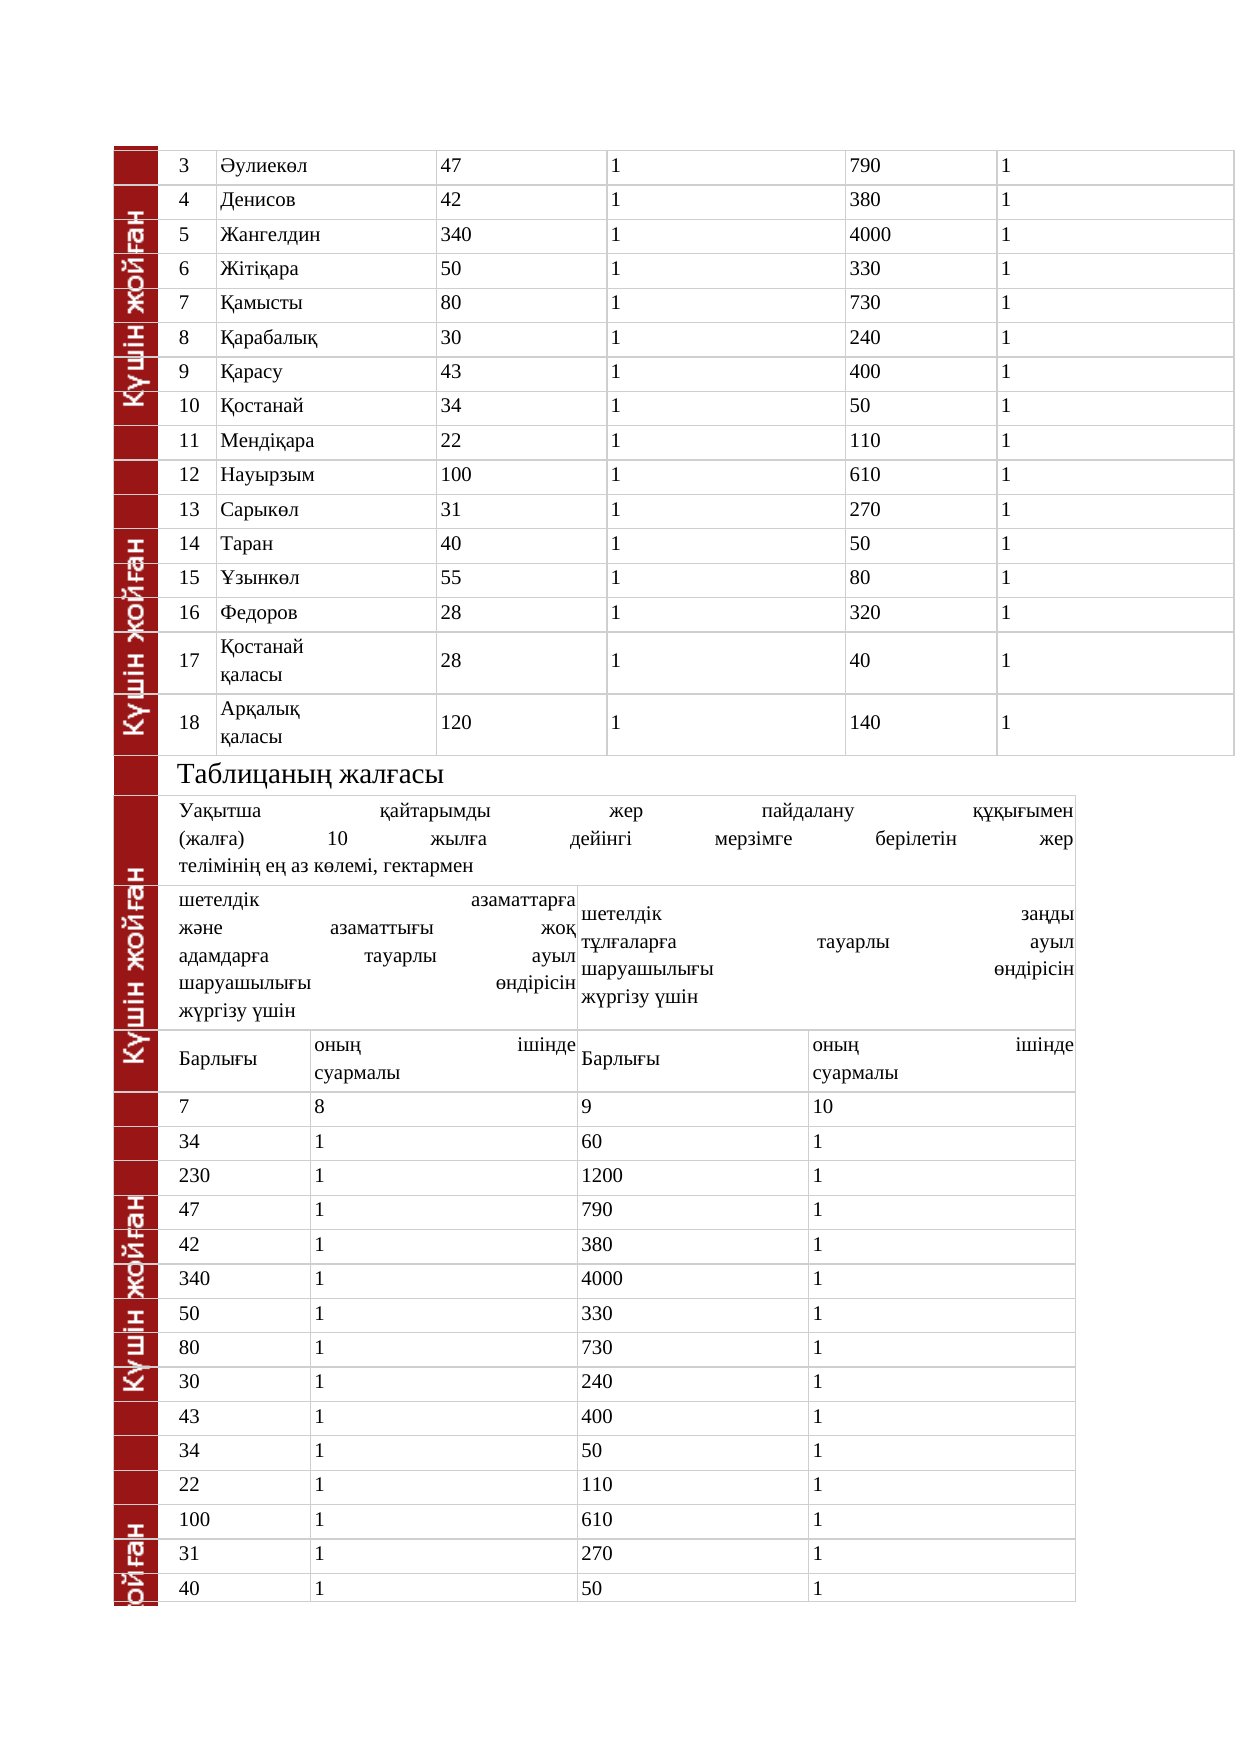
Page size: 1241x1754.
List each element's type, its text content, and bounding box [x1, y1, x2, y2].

table_cell 1 [608, 598, 845, 631]
table_cell 47 [437, 151, 606, 184]
table_cell 1 [608, 633, 845, 693]
table_cell оның ішінде суармалы [809, 1031, 1075, 1091]
table_cell 1 [998, 564, 1233, 597]
table_cell 8 [114, 323, 216, 356]
table_cell 1 [998, 529, 1233, 562]
table_cell 50 [846, 392, 996, 425]
table_cell 1 [809, 1265, 1075, 1298]
table_cell 1 [809, 1368, 1075, 1401]
table_cell 8 [311, 1093, 577, 1126]
table_cell 10 [809, 1093, 1075, 1126]
table_cell 1 [998, 695, 1233, 755]
table_cell 1 [311, 1299, 577, 1332]
table_cell 400 [578, 1402, 808, 1435]
table_cell 1 [311, 1368, 577, 1401]
table_cell 22 [437, 426, 606, 459]
table_cell 40 [846, 633, 996, 693]
table_cell 400 [846, 358, 996, 391]
table_cell Қостанай [217, 392, 436, 425]
table_cell 1 [311, 1574, 577, 1601]
table_cell 730 [846, 289, 996, 322]
table_cell 80 [437, 289, 606, 322]
table_cell 1 [311, 1265, 577, 1298]
picture [114, 146, 158, 150]
table_header Уақытша қайтарымды жер пайдалану құқығымен (жалға) 10 жылға дейінгі мерзімге берілетін жер телімінің ең аз көлемі, гектармен [114, 796, 1075, 884]
table_cell 1 [608, 529, 845, 562]
table_cell 1 [608, 289, 845, 322]
table_cell 7 [114, 289, 216, 322]
table_cell 3 [114, 151, 216, 184]
table_cell Жангелдин [217, 220, 436, 253]
table_cell 4000 [578, 1265, 808, 1298]
table_cell Барлығы [578, 1031, 808, 1091]
table_cell 50 [578, 1436, 808, 1469]
table_cell 380 [846, 186, 996, 219]
table_cell 1 [998, 598, 1233, 631]
table_cell 1 [608, 323, 845, 356]
table_cell оның ішінде суармалы [311, 1031, 577, 1091]
table_cell 34 [437, 392, 606, 425]
table_cell 30 [114, 1368, 310, 1401]
table_cell 1 [998, 151, 1233, 184]
table_cell 47 [114, 1196, 310, 1229]
table_cell 4000 [846, 220, 996, 253]
table_cell 50 [114, 1299, 310, 1332]
table_cell 50 [846, 529, 996, 562]
table_cell 1 [608, 392, 845, 425]
table_cell 1 [311, 1127, 577, 1160]
table_cell 30 [437, 323, 606, 356]
table_cell 1 [608, 495, 845, 528]
table_cell 270 [846, 495, 996, 528]
picture [114, 790, 158, 795]
table_cell 790 [846, 151, 996, 184]
table_cell 6 [114, 254, 216, 287]
table_cell 1 [998, 426, 1233, 459]
table_cell 110 [578, 1471, 808, 1504]
table_cell 1 [998, 254, 1233, 287]
table_cell 1 [998, 633, 1233, 693]
table_cell 790 [578, 1196, 808, 1229]
table_cell шетелдік заңды тұлғаларға тауарлы ауыл шаруашылығы өндірісін жүргізу үшін [578, 886, 1075, 1029]
table_cell Қостанай қаласы [217, 633, 436, 693]
table_cell 240 [846, 323, 996, 356]
table_cell 1 [809, 1230, 1075, 1263]
table_cell 100 [114, 1505, 310, 1538]
table_cell 80 [846, 564, 996, 597]
table_cell 11 [114, 426, 216, 459]
table_cell 14 [114, 529, 216, 562]
table_cell 110 [846, 426, 996, 459]
table_cell 31 [437, 495, 606, 528]
table_cell 610 [846, 461, 996, 494]
table_cell 1 [809, 1540, 1075, 1573]
table_cell Жітіқара [217, 254, 436, 287]
table_cell 1 [311, 1333, 577, 1366]
table_cell 28 [437, 633, 606, 693]
table_cell 100 [437, 461, 606, 494]
table_cell 7 [114, 1093, 310, 1126]
table_cell 1 [608, 220, 845, 253]
table_cell 1 [608, 186, 845, 219]
table_cell 1 [608, 564, 845, 597]
table_cell 1 [809, 1402, 1075, 1435]
table_cell 18 [114, 695, 216, 755]
table_cell 1 [311, 1161, 577, 1194]
picture [114, 1602, 158, 1606]
table_cell 12 [114, 461, 216, 494]
table_cell 4 [114, 186, 216, 219]
text Таблицаның жалғасы [112, 756, 1128, 790]
table_cell 1 [809, 1299, 1075, 1332]
table_cell 340 [114, 1265, 310, 1298]
table_cell 40 [437, 529, 606, 562]
table_cell Әулиекөл [217, 151, 436, 184]
table_cell 380 [578, 1230, 808, 1263]
table_cell 5 [114, 220, 216, 253]
table_cell 140 [846, 695, 996, 755]
table_cell 42 [437, 186, 606, 219]
table_cell Таран [217, 529, 436, 562]
table_cell 1 [311, 1505, 577, 1538]
table_cell Қарабалық [217, 323, 436, 356]
table_cell 40 [114, 1574, 310, 1601]
table_cell 1 [608, 254, 845, 287]
table_cell 1 [608, 695, 845, 755]
table_cell 1 [809, 1333, 1075, 1366]
table_cell 1 [809, 1471, 1075, 1504]
table_cell 120 [437, 695, 606, 755]
table_cell 330 [578, 1299, 808, 1332]
table_cell 1 [809, 1196, 1075, 1229]
table_cell 1 [311, 1436, 577, 1469]
table_cell 1 [809, 1161, 1075, 1194]
table_cell Қамысты [217, 289, 436, 322]
table_cell Қарасу [217, 358, 436, 391]
table_cell 1 [608, 358, 845, 391]
table_cell 1 [998, 358, 1233, 391]
table_cell 55 [437, 564, 606, 597]
table_cell 34 [114, 1127, 310, 1160]
table_cell 1 [311, 1540, 577, 1573]
table_cell 1 [311, 1402, 577, 1435]
table_cell 13 [114, 495, 216, 528]
table_cell 9 [578, 1093, 808, 1126]
table_cell 1 [311, 1196, 577, 1229]
table_cell 43 [437, 358, 606, 391]
table_cell 1 [311, 1230, 577, 1263]
table_cell 42 [114, 1230, 310, 1263]
table_cell 1 [608, 151, 845, 184]
table_cell 22 [114, 1471, 310, 1504]
table_cell Арқалық қаласы [217, 695, 436, 755]
table_cell 1 [998, 289, 1233, 322]
table_cell 1 [311, 1471, 577, 1504]
table_cell 31 [114, 1540, 310, 1573]
table_cell Барлығы [114, 1031, 310, 1091]
table_cell 17 [114, 633, 216, 693]
table_cell 340 [437, 220, 606, 253]
table_cell 730 [578, 1333, 808, 1366]
table_cell 1 [998, 220, 1233, 253]
table_cell 330 [846, 254, 996, 287]
table_cell 1 [809, 1127, 1075, 1160]
table_cell 60 [578, 1127, 808, 1160]
table_cell 1200 [578, 1161, 808, 1194]
table_cell 270 [578, 1540, 808, 1573]
table_cell 240 [578, 1368, 808, 1401]
table_cell 1 [998, 461, 1233, 494]
table_cell 50 [437, 254, 606, 287]
table_cell 1 [809, 1574, 1075, 1601]
table_cell 43 [114, 1402, 310, 1435]
table_cell 1 [998, 392, 1233, 425]
table_cell шетелдік азаматтарға және азаматтығы жоқ адамдарға тауарлы ауыл шаруашылығы өндірісін жүргізу үшін [114, 886, 577, 1029]
table_cell 1 [998, 495, 1233, 528]
table_cell 1 [998, 323, 1233, 356]
table_cell 80 [114, 1333, 310, 1366]
table_cell 1 [608, 426, 845, 459]
table_cell 9 [114, 358, 216, 391]
table_cell 1 [998, 186, 1233, 219]
table_cell 50 [578, 1574, 808, 1601]
table_cell 320 [846, 598, 996, 631]
table_cell Федоров [217, 598, 436, 631]
table_cell 28 [437, 598, 606, 631]
table_cell Ұзынкөл [217, 564, 436, 597]
table_cell Науырзым [217, 461, 436, 494]
table_cell 34 [114, 1436, 310, 1469]
table_cell 15 [114, 564, 216, 597]
table_cell 1 [809, 1436, 1075, 1469]
table_cell Денисов [217, 186, 436, 219]
table_cell 230 [114, 1161, 310, 1194]
table_cell 610 [578, 1505, 808, 1538]
table_cell 1 [608, 461, 845, 494]
table_cell Мендіқара [217, 426, 436, 459]
table_cell Сарыкөл [217, 495, 436, 528]
table_cell 16 [114, 598, 216, 631]
table_cell 1 [809, 1505, 1075, 1538]
table_cell 10 [114, 392, 216, 425]
